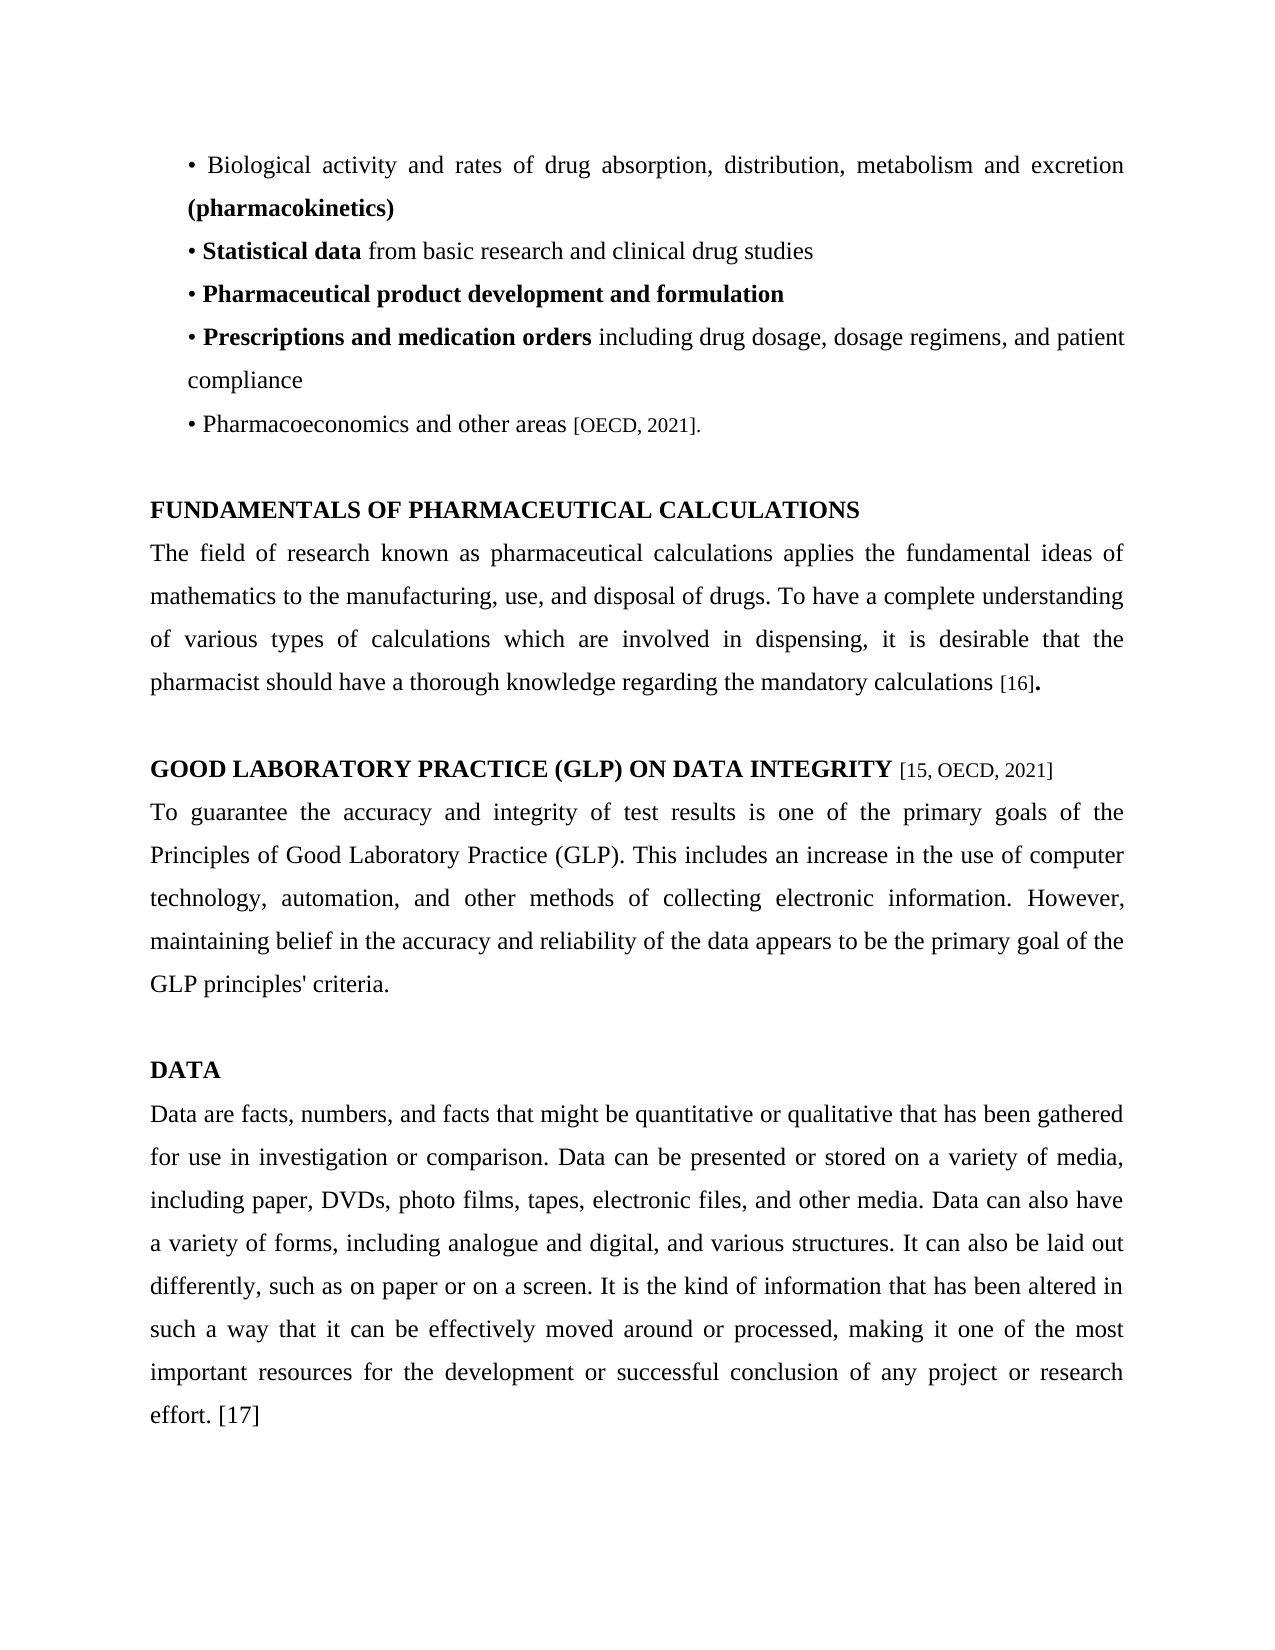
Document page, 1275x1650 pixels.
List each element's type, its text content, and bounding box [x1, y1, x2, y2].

text • Biological activity and rates of drug absorption, distribution, metabolism and excretion (pharmacokinetics) [187, 150, 1125, 222]
text FUNDAMENTALS OF PHARMACEUTICAL CALCULATIONS [150, 495, 1125, 524]
text • Pharmacoeconomics and other areas [OECD, 2021]. [187, 409, 1125, 437]
text GOOD LABORATORY PRACTICE (GLP) ON DATA INTEGRITY [15, OECD, 2021] [150, 754, 1125, 782]
text • Prescriptions and medication orders including drug dosage, dosage regimens, and patient compliance [187, 322, 1125, 394]
text To guarantee the accuracy and integrity of test results is one of the primary goals of the Principles of Good Laboratory Practice (GLP). This includes an increase in the use of computer technology, automation, and other methods of collecting electronic information. However, maintaining belief in the accuracy and reliability of the data appears to be the primary goal of the GLP principles' criteria. [150, 797, 1125, 998]
text The field of research known as pharmaceutical calculations applies the fundamental ideas of mathematics to the manufacturing, use, and disposal of drugs. To have a complete understanding of various types of calculations which are involved in dispensing, it is desirable that the pharmacist should have a thorough knowledge regarding the mandatory calculations [16]. [150, 538, 1125, 696]
text DATA [150, 1056, 1125, 1084]
text • Statistical data from basic research and clinical drug studies [187, 236, 1125, 265]
text • Pharmaceutical product development and formulation [187, 279, 1125, 308]
text Data are facts, numbers, and facts that might be quantitative or qualitative that has been gathered for use in investigation or comparison. Data can be presented or stored on a variety of media, including paper, DVDs, photo films, tapes, electronic files, and other media. Data can also have a variety of forms, including analogue and digital, and various structures. It can also be laid out differently, such as on paper or on a screen. It is the kind of information that has been altered in such a way that it can be effectively moved around or processed, making it one of the most important resources for the development or successful conclusion of any project or research effort. [17] [150, 1099, 1125, 1429]
